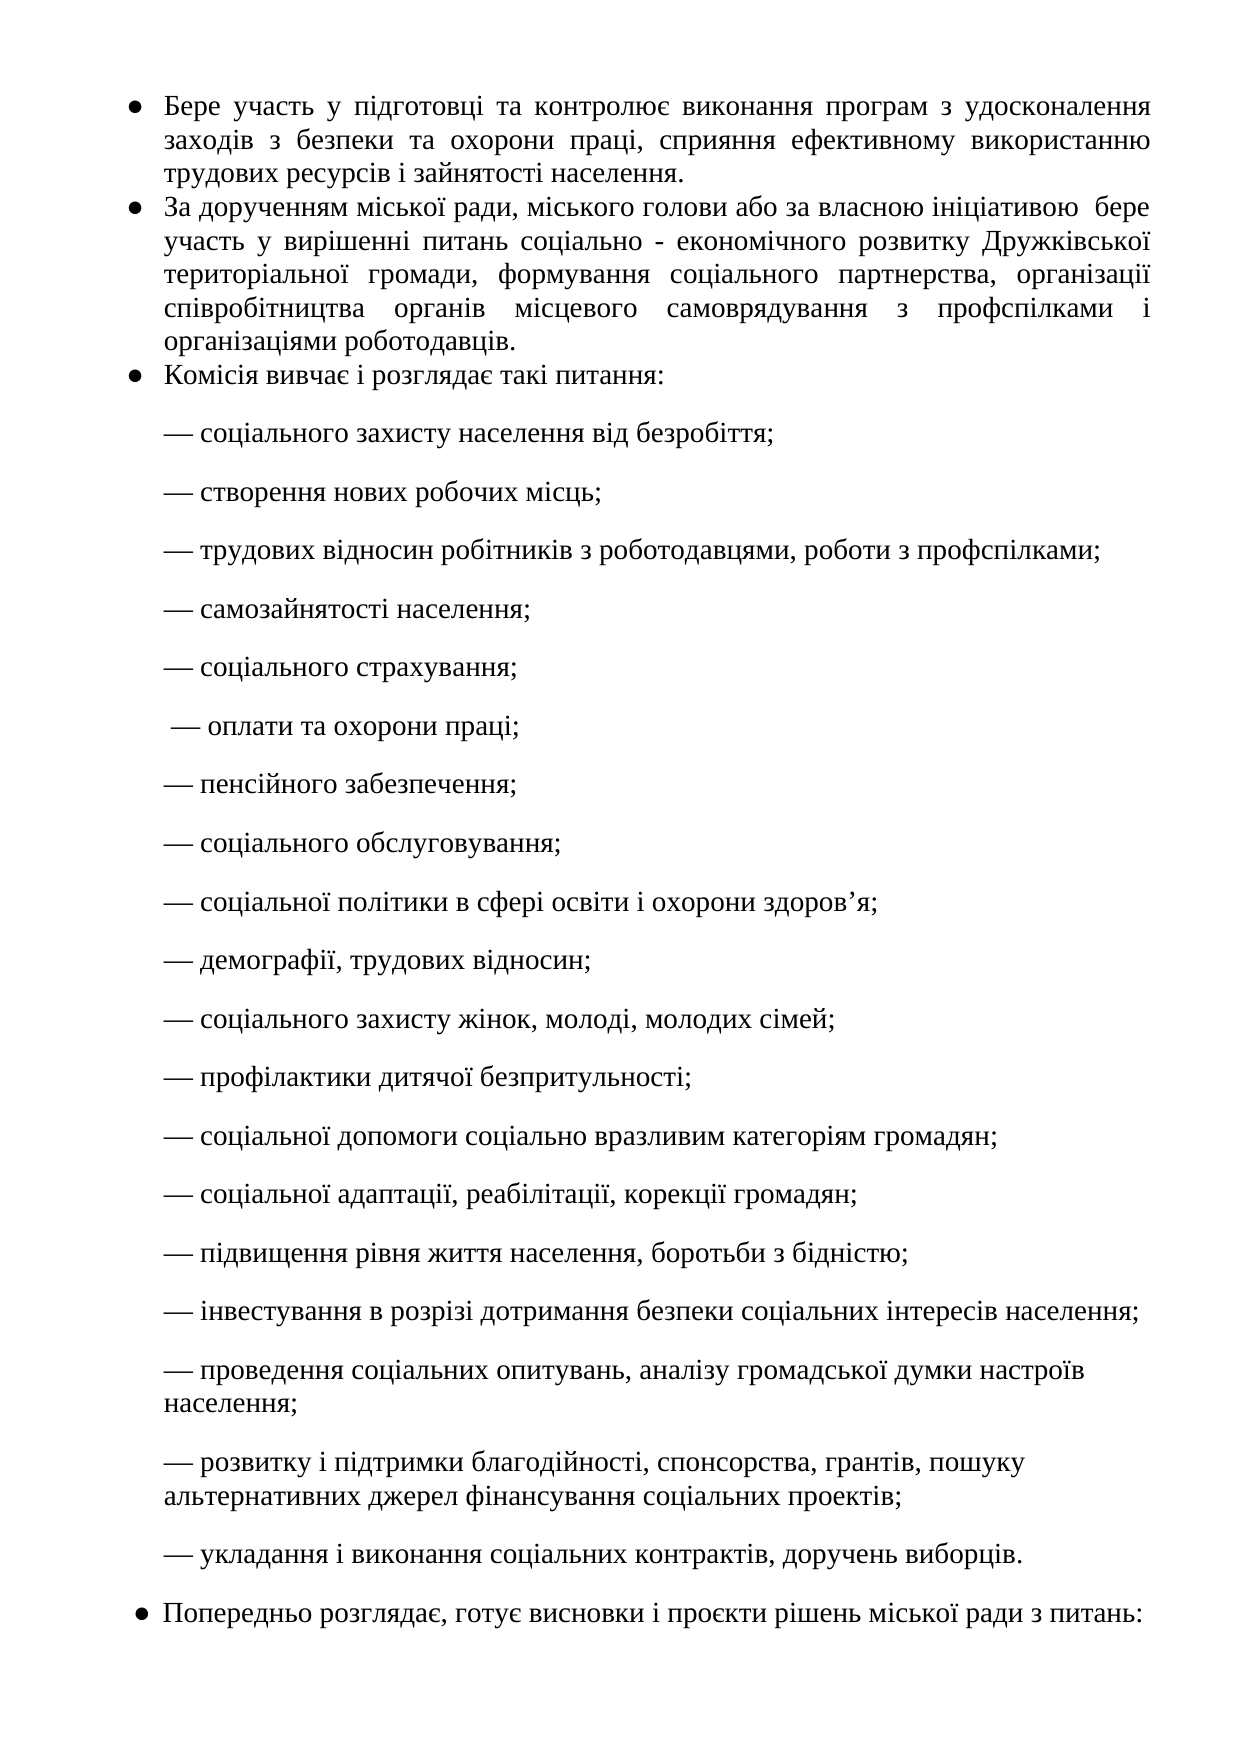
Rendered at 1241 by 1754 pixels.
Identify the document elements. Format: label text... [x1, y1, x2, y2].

text — трудових відносин робітників з роботодавцями, роботи з профспілками; [163, 532, 1152, 566]
text — оплати та охорони праці; [163, 708, 1152, 742]
text — пенсійного забезпечення; [163, 767, 1152, 800]
text — укладання і виконання соціальних контрактів, доручень виборців. [163, 1536, 1152, 1570]
text — розвитку і підтримки благодійності, спонсорства, грантів, пошуку альтернативних джерел фінансування соціальних проектів; [163, 1444, 1152, 1511]
text — соціального страхування; [163, 649, 1152, 683]
text — демографії, трудових відносин; [163, 942, 1152, 976]
text — соціальної політики в сфері освіти і охорони здоров’я; [163, 884, 1152, 917]
list Комісія вивчає і розглядає такі питання: [126, 357, 1152, 390]
text — проведення соціальних опитувань, аналізу громадської думки настроїв населення; [163, 1352, 1152, 1419]
text — соціального захисту жінок, молоді, молодих сімей; [163, 1001, 1152, 1034]
text — профілактики дитячої безпритульності; [163, 1059, 1152, 1093]
text — інвестування в розрізі дотримання безпеки соціальних інтересів населення; [163, 1293, 1152, 1327]
text — підвищення рівня життя населення, боротьби з бідністю; [163, 1235, 1152, 1268]
text — створення нових робочих місць; [163, 474, 1152, 507]
text — соціальної допомоги соціально вразливим категоріям громадян; [163, 1118, 1152, 1151]
list Попередньо розглядає, готує висновки і проєкти рішень міської ради з питань: [133, 1595, 1152, 1628]
text — соціального обслуговування; [163, 825, 1152, 859]
list Бере участь у підготовці та контролює виконання програм з удосконалення заходів з безпеки та охорони праці, сприяння ефективному використанню трудових ресурсів і зайнятості населення. [126, 88, 1152, 189]
text — соціального захисту населення від безробіття; [163, 415, 1152, 449]
text — соціальної адаптації, реабілітації, корекції громадян; [163, 1176, 1152, 1210]
text — самозайнятості населення; [163, 591, 1152, 624]
list За дорученням міської ради, міського голови або за власною ініціативою бере участь у вирішенні питань соціально - економічного розвитку Дружківської територіальної громади, формування соціального партнерства, організації співробітництва органів місцевого самоврядування з профспілками і організаціями роботодавців. [126, 189, 1152, 357]
